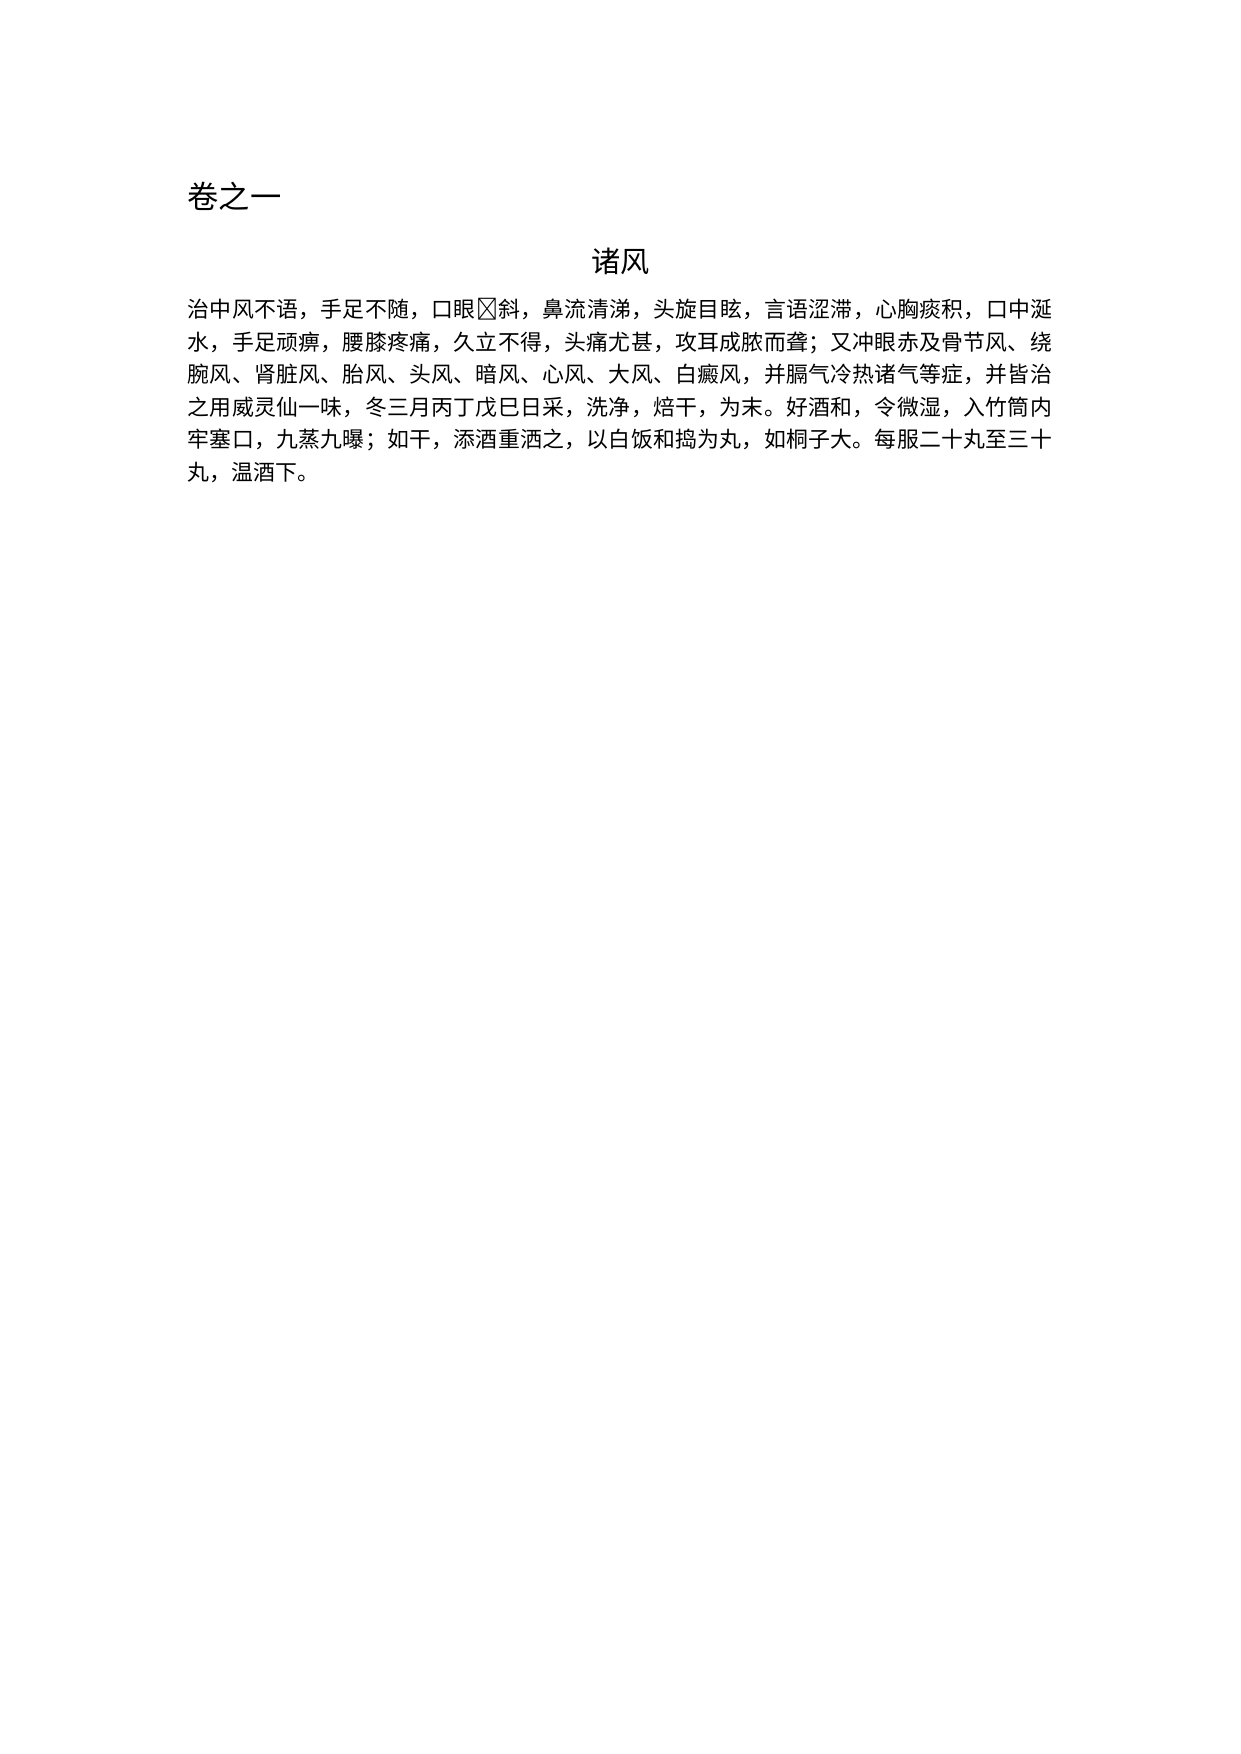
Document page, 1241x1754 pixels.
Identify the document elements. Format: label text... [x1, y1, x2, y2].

text 治中风不语，手足不随，口眼斜，鼻流清涕，头旋目眩，言语涩滞，心胸痰积，口中涎水，手足顽痹，腰膝疼痛，久立不得，头痛尤甚，攻耳成脓而聋；又冲眼赤及骨节风、绕腕风、肾脏风、胎风、头风、暗风、心风、大风、白癜风，并膈气冷热诸气等症，并皆治之用威灵仙一味，冬三月丙丁戊巳日采，洗净，焙干，为末。好酒和，令微湿，入竹筒内，牢塞口，九蒸九曝；如干，添酒重洒之，以白饭和捣为丸，如桐子大。每服二十丸至三十丸，温酒下。 [187, 292, 1053, 487]
text 诸风 [187, 227, 1053, 292]
text 卷之一 [187, 162, 1053, 227]
